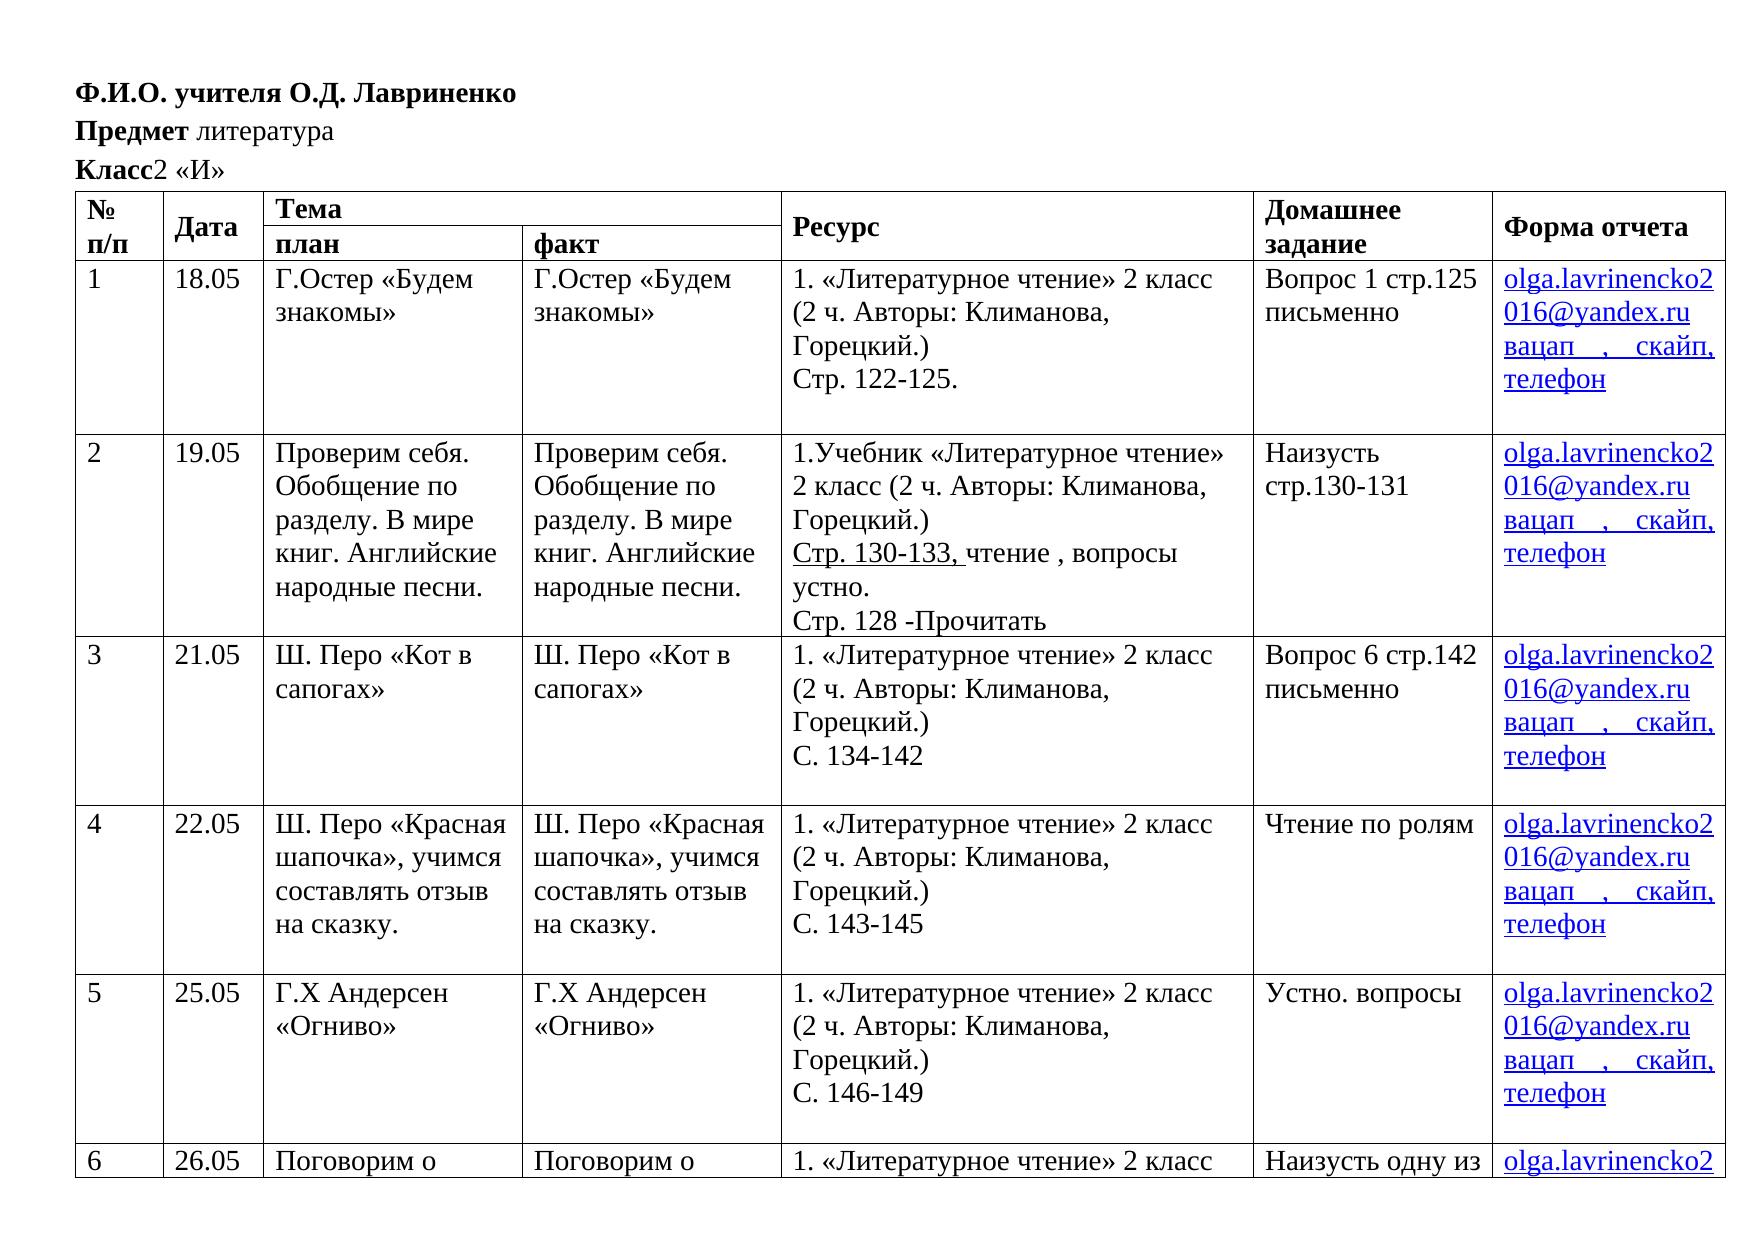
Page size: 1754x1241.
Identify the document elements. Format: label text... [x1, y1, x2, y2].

table_cell 1. «Литературное чтение» 2 класс (2 ч. Авторы: Климанова, Горецкий.) С. 143-145 [782, 806, 1253, 974]
table_cell Наизусть стр.130-131 [1254, 435, 1492, 636]
table_cell Проверим себя. Обобщение по разделу. В мире книг. Английские народные песни. [264, 435, 522, 636]
table_cell Г.Остер «Будем знакомы» [264, 261, 522, 434]
table_cell Проверим себя. Обобщение по разделу. В мире книг. Английские народные песни. [523, 435, 781, 636]
table_cell 25.05 [164, 975, 263, 1142]
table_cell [1493, 975, 1725, 1142]
table_cell olga.lavrinencko2016@yandex.ru вацап , скайп, телефон [1493, 435, 1725, 636]
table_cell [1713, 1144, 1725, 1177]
table_cell 6 [76, 1144, 163, 1177]
text Предмет литература [75, 113, 1679, 147]
table_header Дата [164, 192, 263, 260]
table_cell 21.05 [164, 637, 263, 805]
table_cell olga.lavrinencko2016@yandex.ru вацап , скайп, телефон [1493, 261, 1725, 434]
table_cell 2 [76, 435, 163, 636]
table_cell Вопрос 6 стр.142 письменно [1254, 637, 1492, 805]
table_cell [782, 1144, 1253, 1177]
table_cell 19.05 [164, 435, 263, 636]
table_cell 1. «Литературное чтение» 2 класс (2 ч. Авторы: Климанова, Горецкий.) С. 146-149 [782, 975, 1253, 1142]
table_cell план [264, 226, 522, 260]
table_cell 4 [76, 806, 163, 974]
table_cell 3 [76, 637, 163, 805]
table_cell Ш. Перо «Красная шапочка», учимся составлять отзыв на сказку. [264, 806, 522, 974]
table_cell Ш. Перо «Красная шапочка», учимся составлять отзыв на сказку. [523, 806, 781, 974]
table_cell 18.05 [164, 261, 263, 434]
table_cell 1.Учебник «Литературное чтение» 2 класс (2 ч. Авторы: Климанова, Горецкий.) Стр. 130-133, чтение , вопросы устно. Стр. 128 -Прочитать [782, 435, 1253, 636]
table_cell Г.Остер «Будем знакомы» [523, 261, 781, 434]
text Ф.И.О. учителя О.Д. Лавриненко [75, 75, 1679, 108]
table_cell 1. «Литературное чтение» 2 класс (2 ч. Авторы: Климанова, Горецкий.) Стр. 122-125. [782, 261, 1253, 434]
table_cell Ш. Перо «Кот в сапогах» [523, 637, 781, 805]
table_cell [264, 1144, 522, 1177]
table_cell olga.lavrinencko2016@yandex.ru вацап , скайп, телефон [1493, 806, 1725, 974]
table_header Форма отчета [1493, 192, 1725, 260]
table_cell 1. «Литературное чтение» 2 класс (2 ч. Авторы: Климанова, Горецкий.) С. 134-142 [782, 637, 1253, 805]
table_cell olga.lavrinencko2016@yandex.ru вацап , скайп, телефон [1493, 637, 1725, 805]
table_header Ресурс [782, 192, 1253, 260]
table_cell 22.05 [164, 806, 263, 974]
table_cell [1254, 1144, 1492, 1177]
table_cell Ш. Перо «Кот в сапогах» [264, 637, 522, 805]
table_cell Вопрос 1 стр.125 письменно [1254, 261, 1492, 434]
text Класс2 «И» [75, 152, 1679, 186]
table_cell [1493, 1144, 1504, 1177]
table_cell 26.05 [164, 1144, 263, 1177]
table_cell Г.Х Андерсен «Огниво» [523, 975, 781, 1142]
table_cell 1 [76, 261, 163, 434]
table_cell Г.Х Андерсен «Огниво» [264, 975, 522, 1142]
table_header Домашнее задание [1254, 192, 1492, 260]
table_header № п/п [76, 192, 163, 260]
table_cell Чтение по ролям [1254, 806, 1492, 974]
table_cell Устно. вопросы [1254, 975, 1492, 1142]
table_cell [523, 1144, 781, 1177]
table_cell факт [523, 226, 781, 260]
table_cell 5 [76, 975, 163, 1142]
table_header Тема [264, 192, 781, 225]
